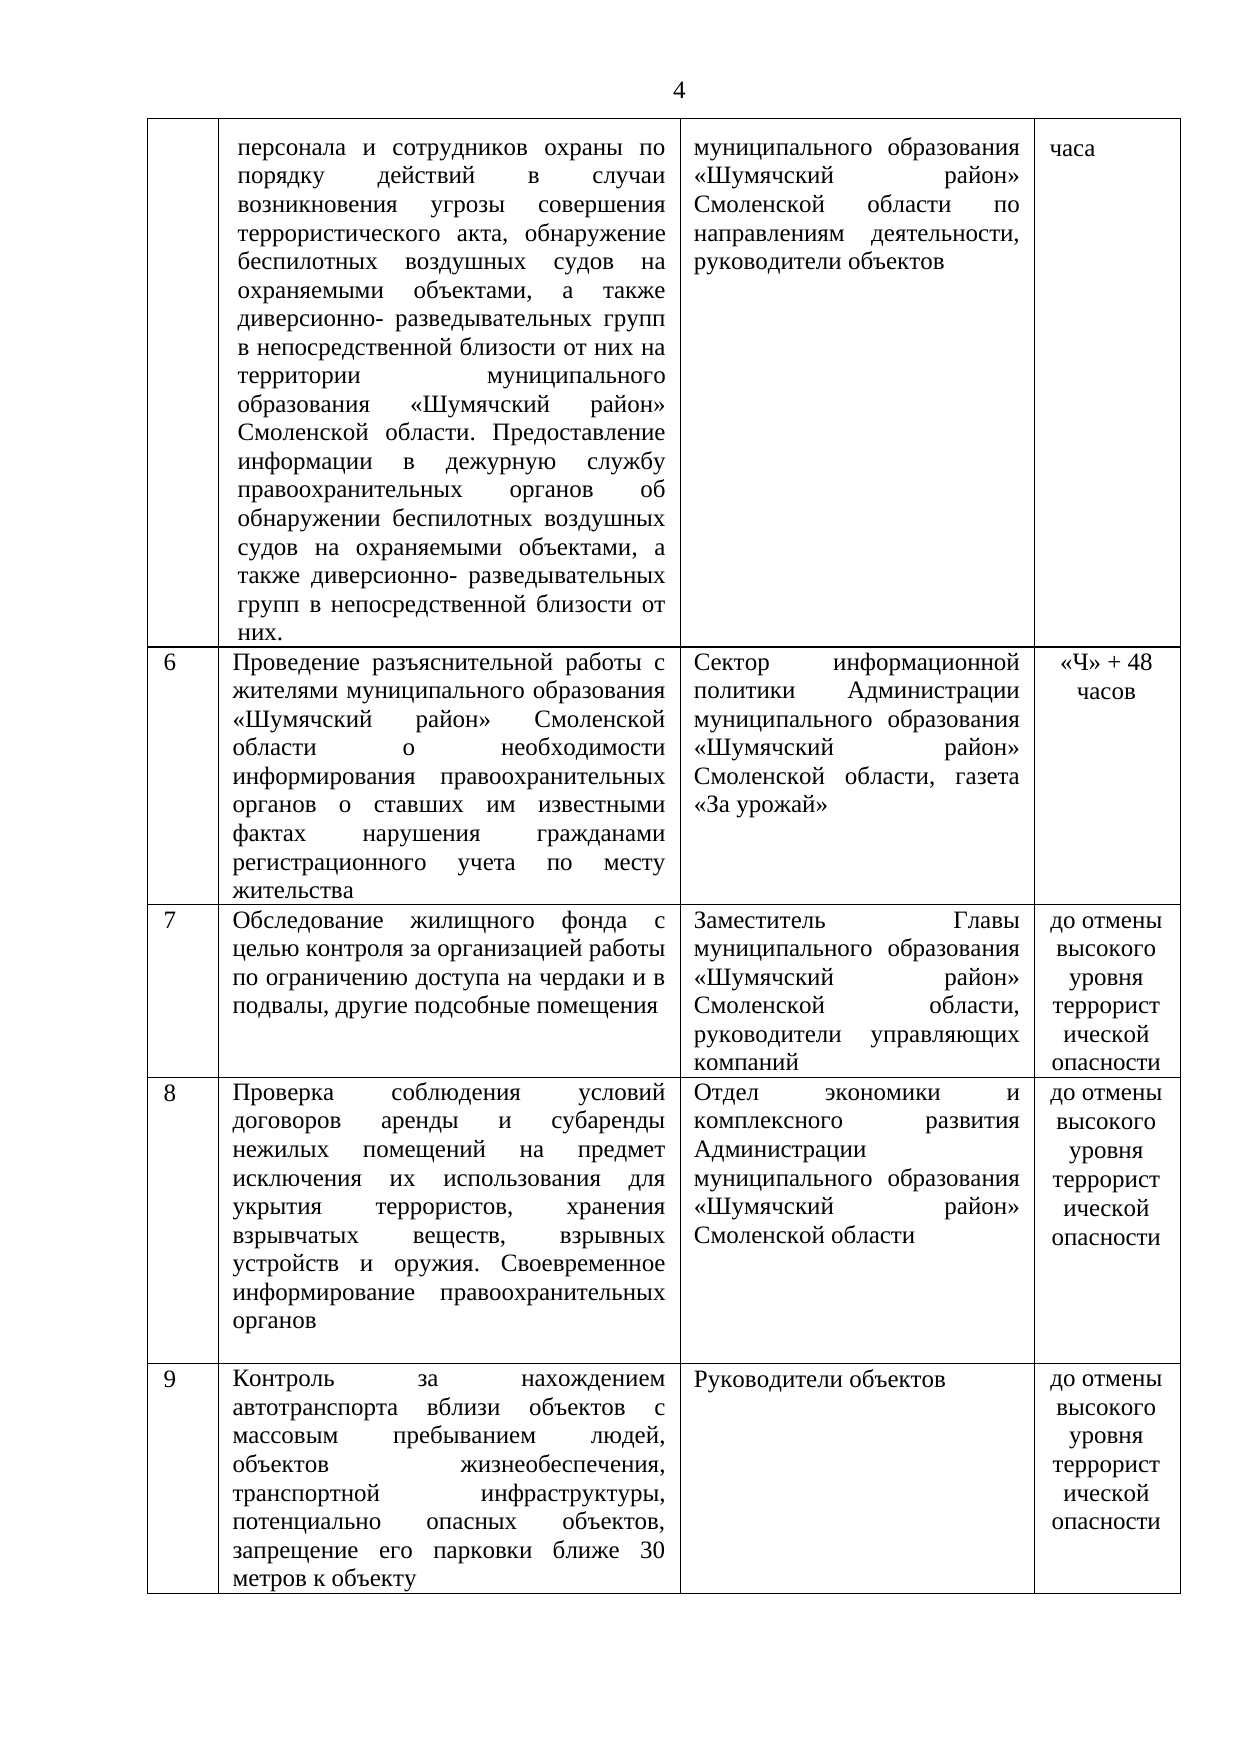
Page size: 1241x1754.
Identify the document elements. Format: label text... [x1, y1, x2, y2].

table_cell Сектор информационной политики Администрации муниципального образования «Шумячский район» Смоленской области, газета «За урожай» [681, 648, 1034, 904]
table_cell Проведение разъяснительной работы с жителями муниципального образования «Шумячский район» Смоленской области о необходимости информирования правоохранительных органов о ставших им известными фактах нарушения гражданами регистрационного учета по месту жительства [219, 648, 680, 904]
table_cell до отмены высокого уровня террористической опасности [1035, 1364, 1180, 1592]
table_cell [219, 119, 680, 646]
table_cell 6 [148, 648, 218, 904]
table_cell Руководители объектов [681, 1364, 1034, 1592]
table_cell 7 [148, 905, 218, 1077]
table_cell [681, 119, 1034, 646]
table_cell Заместитель Главы муниципального образования «Шумячский район» Смоленской области, руководители управляющих компаний [681, 905, 1034, 1077]
table_cell 9 [148, 1364, 218, 1592]
table_cell «Ч» + 48 часов [1035, 648, 1180, 904]
table_cell «Ч» + 24 часа [1035, 119, 1180, 646]
table_cell до отмены высокого уровня террористической опасности [1035, 1078, 1180, 1363]
table_cell 5 [148, 119, 218, 646]
table_cell Обследование жилищного фонда с целью контроля за организацией работы по ограничению доступа на чердаки и в подвалы, другие подсобные помещения [219, 905, 680, 1077]
table_cell Проверка соблюдения условий договоров аренды и субаренды нежилых помещений на предмет исключения их использования для укрытия террористов, хранения взрывчатых веществ, взрывных устройств и оружия. Своевременное информирование правоохранительных органов [219, 1078, 680, 1363]
table_cell Отдел экономики и комплексного развития Администрации муниципального образования «Шумячский район» Смоленской области [681, 1078, 1034, 1363]
table_cell до отмены высокого уровня террористической опасности [1035, 905, 1180, 1077]
table_cell Контроль за нахождением автотранспорта вблизи объектов с массовым пребыванием людей, объектов жизнеобеспечения, транспортной инфраструктуры, потенциально опасных объектов, запрещение его парковки ближе 30 метров к объекту [219, 1364, 680, 1592]
table_cell 8 [148, 1078, 218, 1363]
